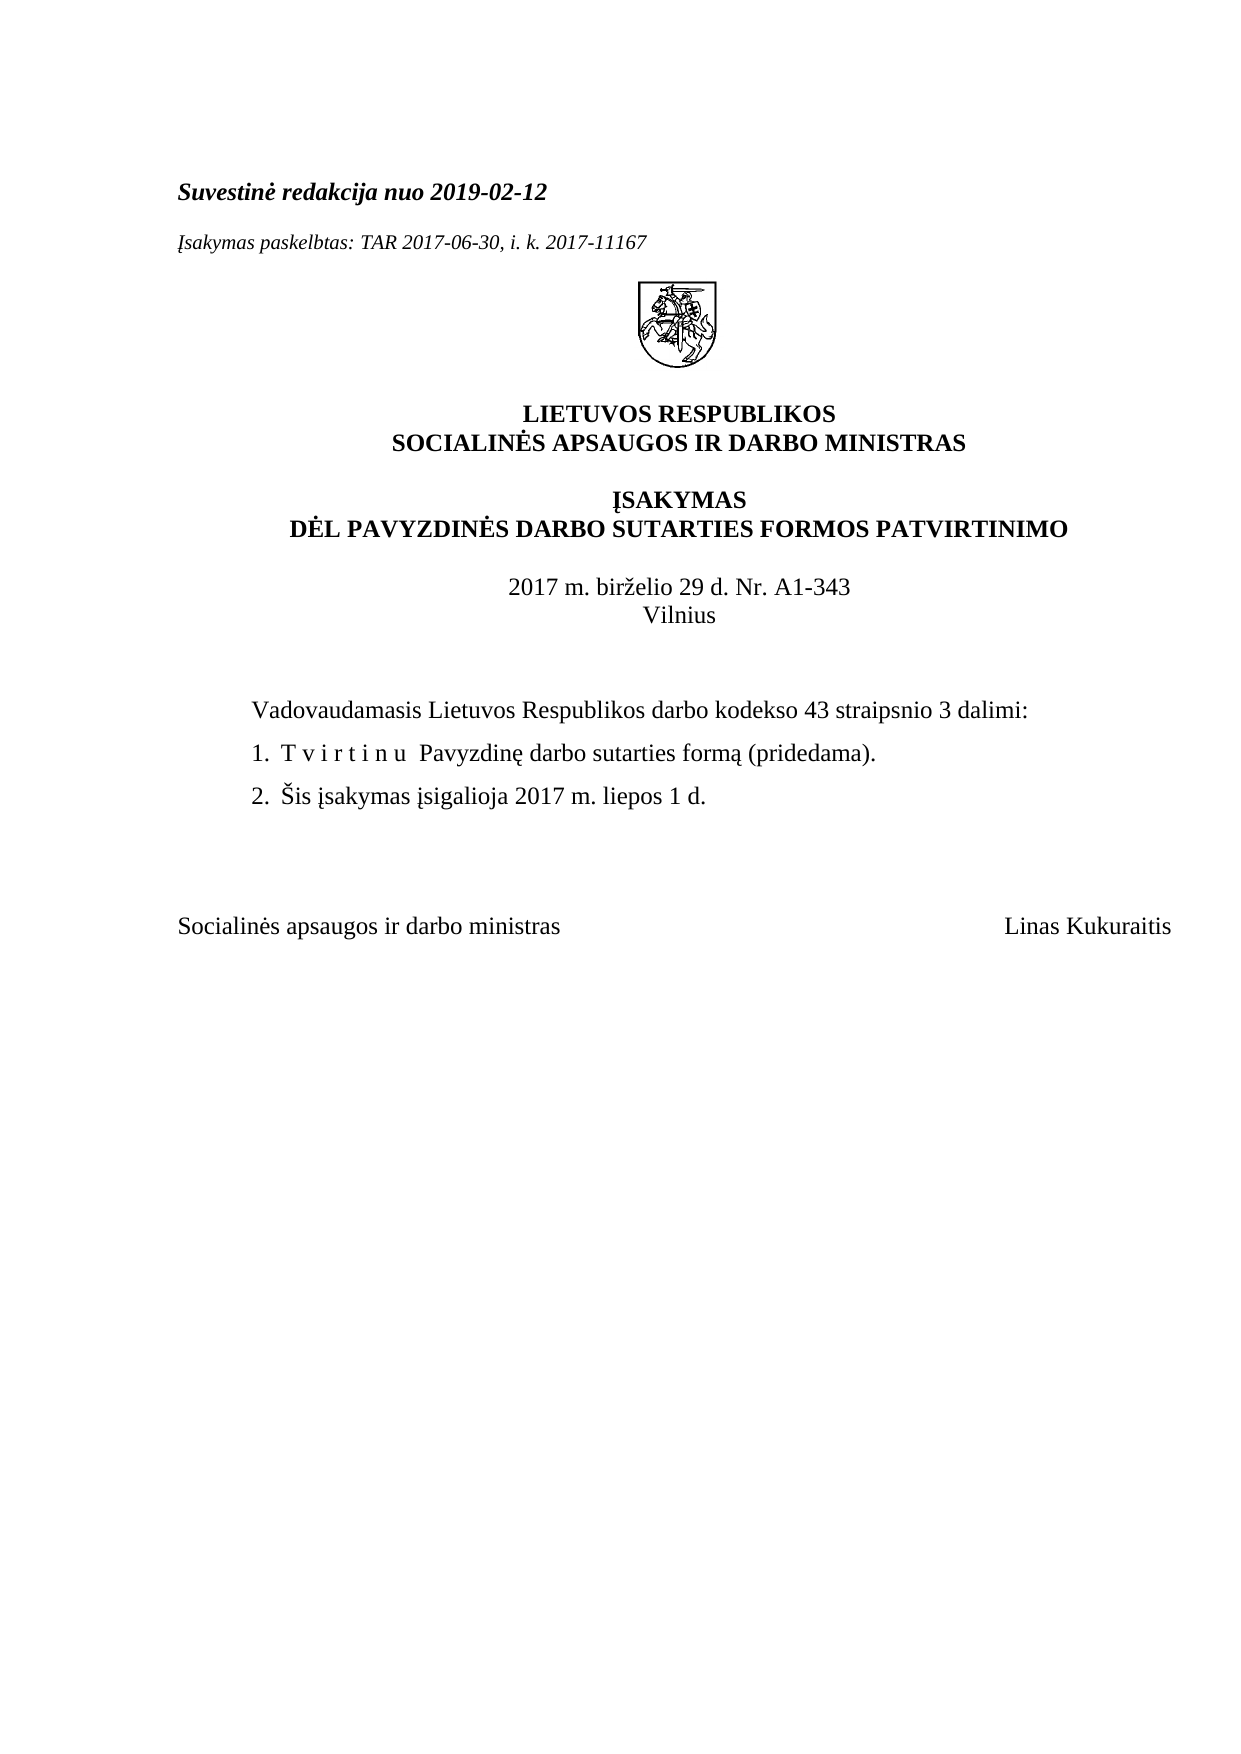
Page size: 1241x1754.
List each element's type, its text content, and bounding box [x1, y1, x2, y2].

text 1. Tvirtinu Pavyzdinę darbo sutarties formą (pridedama). [177, 738, 1176, 767]
text ĮSAKYMAS [177, 485, 1181, 514]
text 2017 m. birželio 29 d. Nr. A1-343 [177, 572, 1181, 600]
text Vadovaudamasis Lietuvos Respublikos darbo kodekso 43 straipsnio 3 dalimi: [177, 695, 1176, 724]
text Suvestinė redakcija nuo 2019-02-12 [177, 177, 1181, 206]
text LIETUVOS RESPUBLIKOS [177, 399, 1181, 428]
text SOCIALINĖS APSAUGOS IR DARBO MINISTRAS [177, 428, 1181, 457]
text 2. Šis įsakymas įsigalioja 2017 m. liepos 1 d. [177, 781, 1176, 810]
text DĖL PAVYZDINĖS DARBO SUTARTIES FORMOS PATVIRTINIMO [177, 514, 1181, 543]
text Socialinės apsaugos ir darbo ministras Linas Kukuraitis [177, 911, 1181, 939]
picture [633, 278, 725, 371]
text Įsakymas paskelbtas: TAR 2017-06-30, i. k. 2017-11167 [177, 230, 1181, 254]
text Vilnius [177, 600, 1181, 629]
